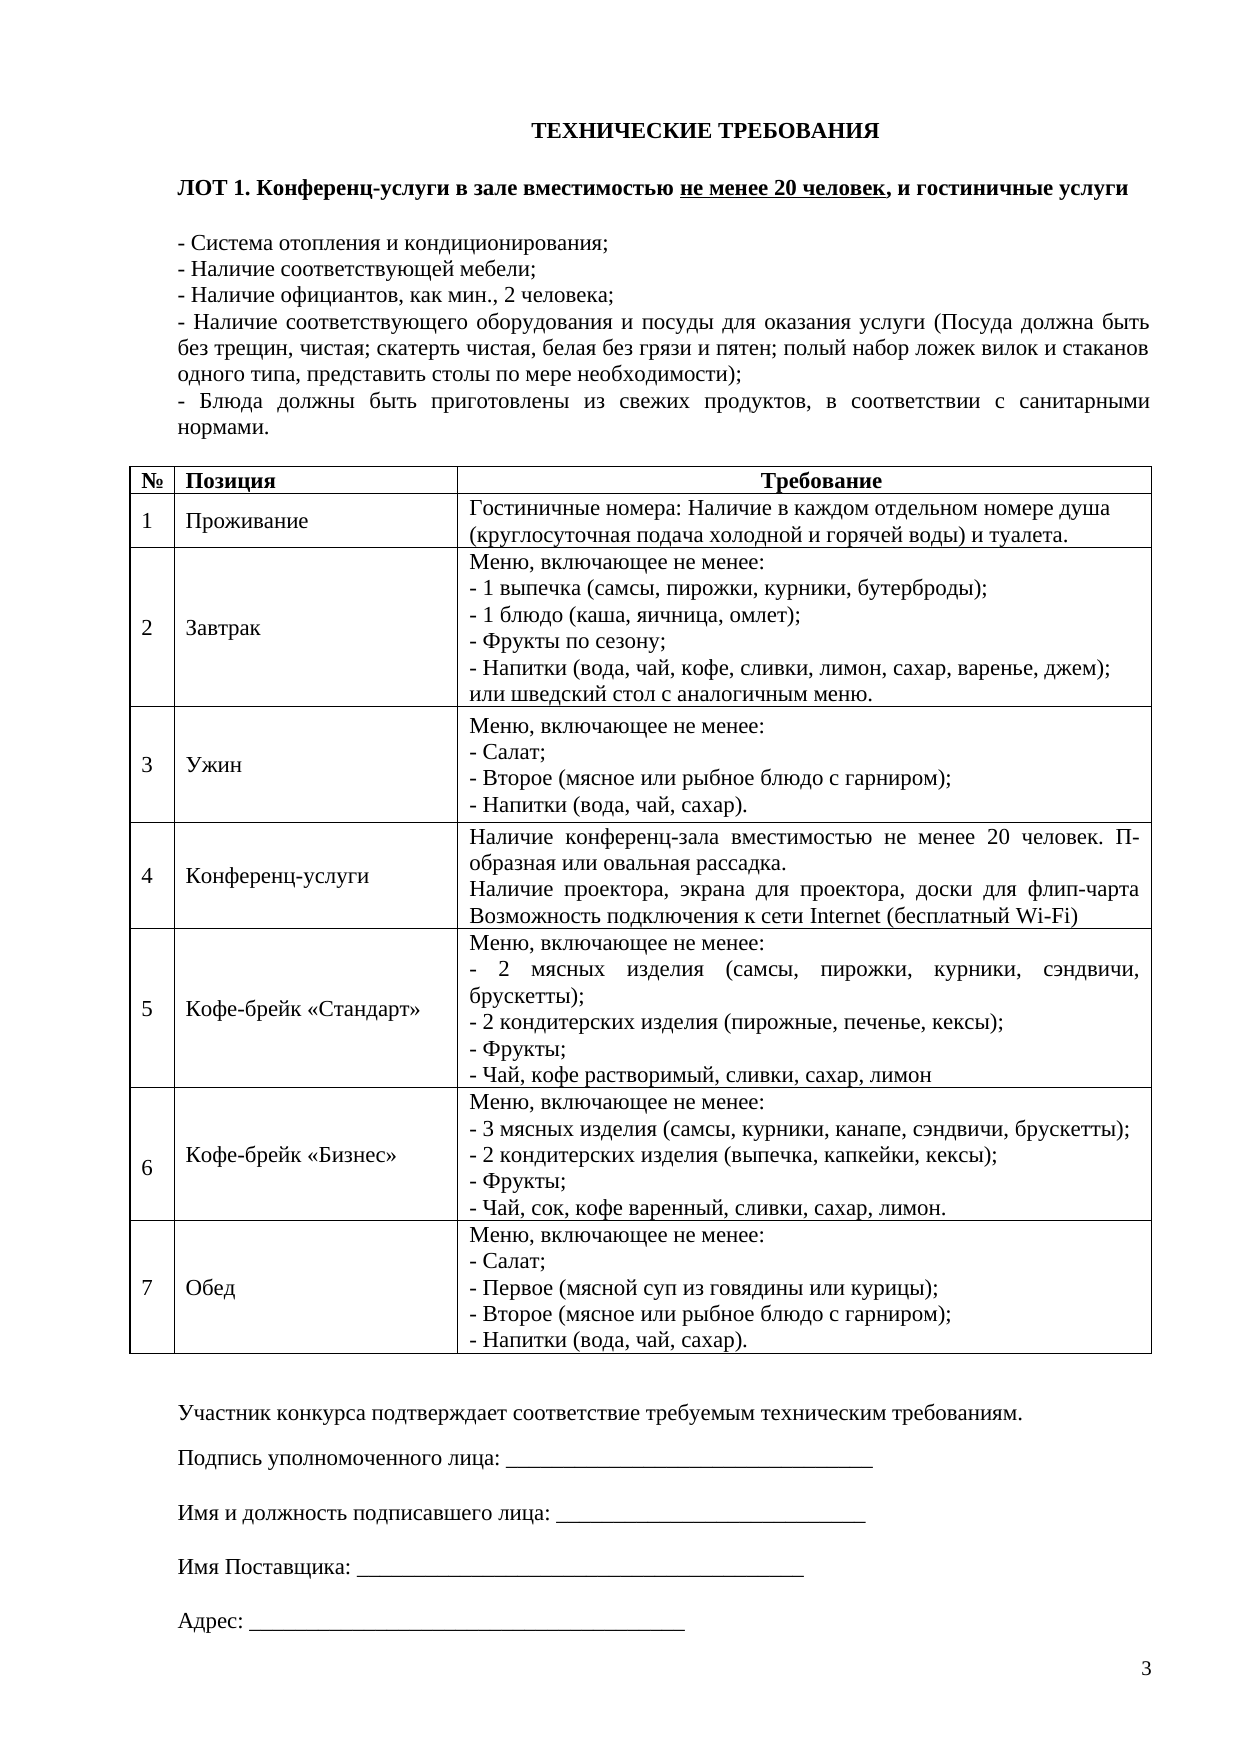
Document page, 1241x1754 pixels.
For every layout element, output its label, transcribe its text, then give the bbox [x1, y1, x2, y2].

table_cell Кофе-брейк «Стандарт» [175, 929, 457, 1087]
table_cell Обед [175, 1221, 457, 1353]
text - Наличие официантов, как мин., 2 человека; [177, 281, 1152, 308]
table_cell 5 [131, 929, 174, 1087]
text Адрес: ______________________________________ [177, 1607, 1152, 1634]
text - Наличие соответствующей мебели; [177, 255, 1152, 281]
text - Блюда должны быть приготовлены из свежих продуктов, в соответствии с санитарными нормами. [177, 387, 1152, 439]
table_cell Конференц-услуги [175, 823, 457, 928]
table_header Позиция [175, 467, 457, 493]
table_cell Меню, включающее не менее: - 3 мясных изделия (самсы, курники, канапе, сэндвичи, брускетты); - 2 кондитерских изделия (выпечка, капкейки, кексы); - Фрукты; - Чай, сок, кофе варенный, сливки, сахар, лимон. [458, 1088, 1151, 1220]
table_cell Меню, включающее не менее: - Салат; - Второе (мясное или рыбное блюдо с гарниром); - Напитки (вода, чай, сахар). [458, 707, 1151, 822]
table_cell 1 [131, 494, 174, 547]
table_cell 2 [131, 548, 174, 706]
table_header № [131, 467, 174, 493]
table_cell Наличие конференц-зала вместимостью не менее 20 человек. П-образная или овальная рассадка. Наличие проектора, экрана для проектора, доски для флип-чарта Возможность подключения к сети Internet (бесплатный Wi-Fi) [458, 823, 1151, 928]
text Имя Поставщика: _______________________________________ [177, 1553, 1152, 1607]
text Подпись уполномоченного лица: ________________________________ [177, 1444, 1152, 1498]
table_cell Меню, включающее не менее: - 2 мясных изделия (самсы, пирожки, курники, сэндвичи, брускетты); - 2 кондитерских изделия (пирожные, печенье, кексы); - Фрукты; - Чай, кофе растворимый, сливки, сахар, лимон [458, 929, 1151, 1087]
text - Система отопления и кондиционирования; [177, 229, 1152, 255]
table_cell 3 [131, 707, 174, 822]
table_cell Меню, включающее не менее: - Салат; - Первое (мясной суп из говядины или курицы); - Второе (мясное или рыбное блюдо с гарниром); - Напитки (вода, чай, сахар). [458, 1221, 1151, 1353]
table_cell Ужин [175, 707, 457, 822]
table_cell Меню, включающее не менее: - 1 выпечка (самсы, пирожки, курники, бутерброды); - 1 блюдо (каша, яичница, омлет); - Фрукты по сезону; - Напитки (вода, чай, кофе, сливки, лимон, сахар, варенье, джем); или шведский стол с аналогичным меню. [458, 548, 1151, 706]
table_cell Гостиничные номера: Наличие в каждом отдельном номере душа (круглосуточная подача холодной и горячей воды) и туалета. [458, 494, 1151, 547]
text Имя и должность подписавшего лица: ___________________________ [177, 1498, 1152, 1553]
table_cell 7 [131, 1221, 174, 1353]
table_header Требование [458, 467, 1151, 493]
text - Наличие соответствующего оборудования и посуды для оказания услуги (Посуда должна быть без трещин, чистая; скатерть чистая, белая без грязи и пятен; полый набор ложек вилок и стаканов одного типа, представить столы по мере необходимости); [177, 308, 1152, 387]
table_cell Завтрак [175, 548, 457, 706]
table_cell Кофе-брейк «Бизнес» [175, 1088, 457, 1220]
text Участник конкурса подтверждает соответствие требуемым техническим требованиям. [177, 1399, 1152, 1425]
table_cell 6 [131, 1088, 174, 1220]
table_cell Проживание [175, 494, 457, 547]
text ЛОТ 1. Конференц-услуги в зале вместимостью не менее 20 человек, и гостиничные услуги [177, 174, 1152, 200]
text ТЕХНИЧЕСКИЕ ТРЕБОВАНИЯ [259, 117, 1152, 143]
table_cell 4 [131, 823, 174, 928]
